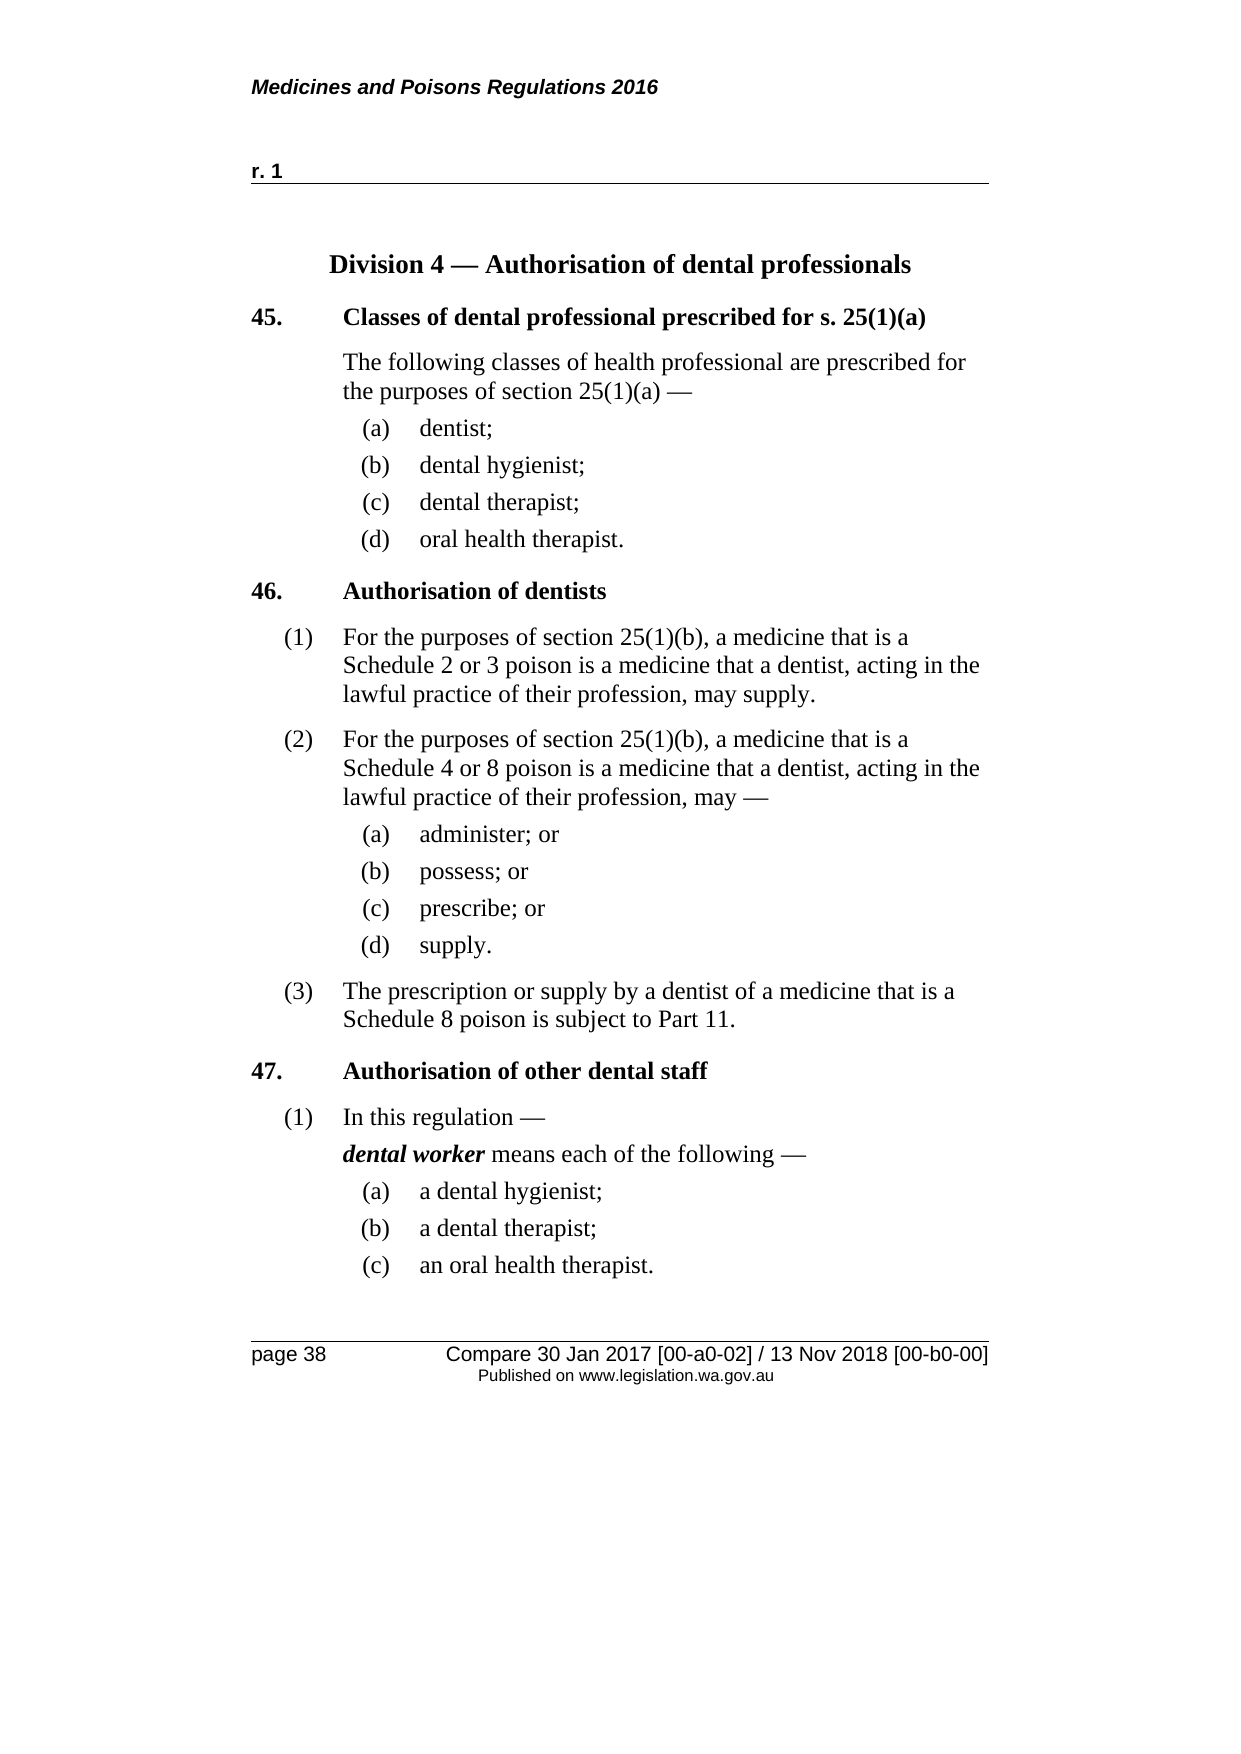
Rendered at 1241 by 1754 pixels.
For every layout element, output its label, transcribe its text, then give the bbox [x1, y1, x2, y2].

text (b) a dental therapist; [251, 1213, 989, 1242]
text (3) The prescription or supply by a dentist of a medicine that is a Schedule 8 poison is subject to Part 11. [251, 976, 989, 1033]
text (1) In this regulation — [251, 1102, 989, 1130]
text (d) oral health therapist. [251, 524, 989, 553]
subtitle 46. Authorisation of dentists [251, 576, 989, 605]
text (2) For the purposes of section 25(1)(b), a medicine that is a Schedule 4 or 8 poison is a medicine that a dentist, acting in the lawful practice of their profession, may — [251, 724, 989, 811]
text (a) administer; or [251, 819, 989, 848]
subtitle Division 4 — Authorisation of dental professionals [251, 248, 989, 279]
text The following classes of health professional are prescribed for the purposes of section 25(1)(a) — [251, 347, 989, 405]
text (c) prescribe; or [251, 893, 989, 922]
subtitle 45. Classes of dental professional prescribed for s. 25(1)(a) [251, 302, 989, 331]
text (b) possess; or [251, 856, 989, 885]
text (c) dental therapist; [251, 487, 989, 516]
text (c) an oral health therapist. [251, 1250, 989, 1279]
text dental worker means each of the following — [251, 1139, 989, 1167]
text (1) For the purposes of section 25(1)(b), a medicine that is a Schedule 2 or 3 poison is a medicine that a dentist, acting in the lawful practice of their profession, may supply. [251, 622, 989, 708]
text (a) a dental hygienist; [251, 1176, 989, 1204]
text (d) supply. [251, 930, 989, 959]
text (a) dentist; [251, 413, 989, 442]
text (b) dental hygienist; [251, 450, 989, 479]
subtitle 47. Authorisation of other dental staff [251, 1056, 989, 1085]
